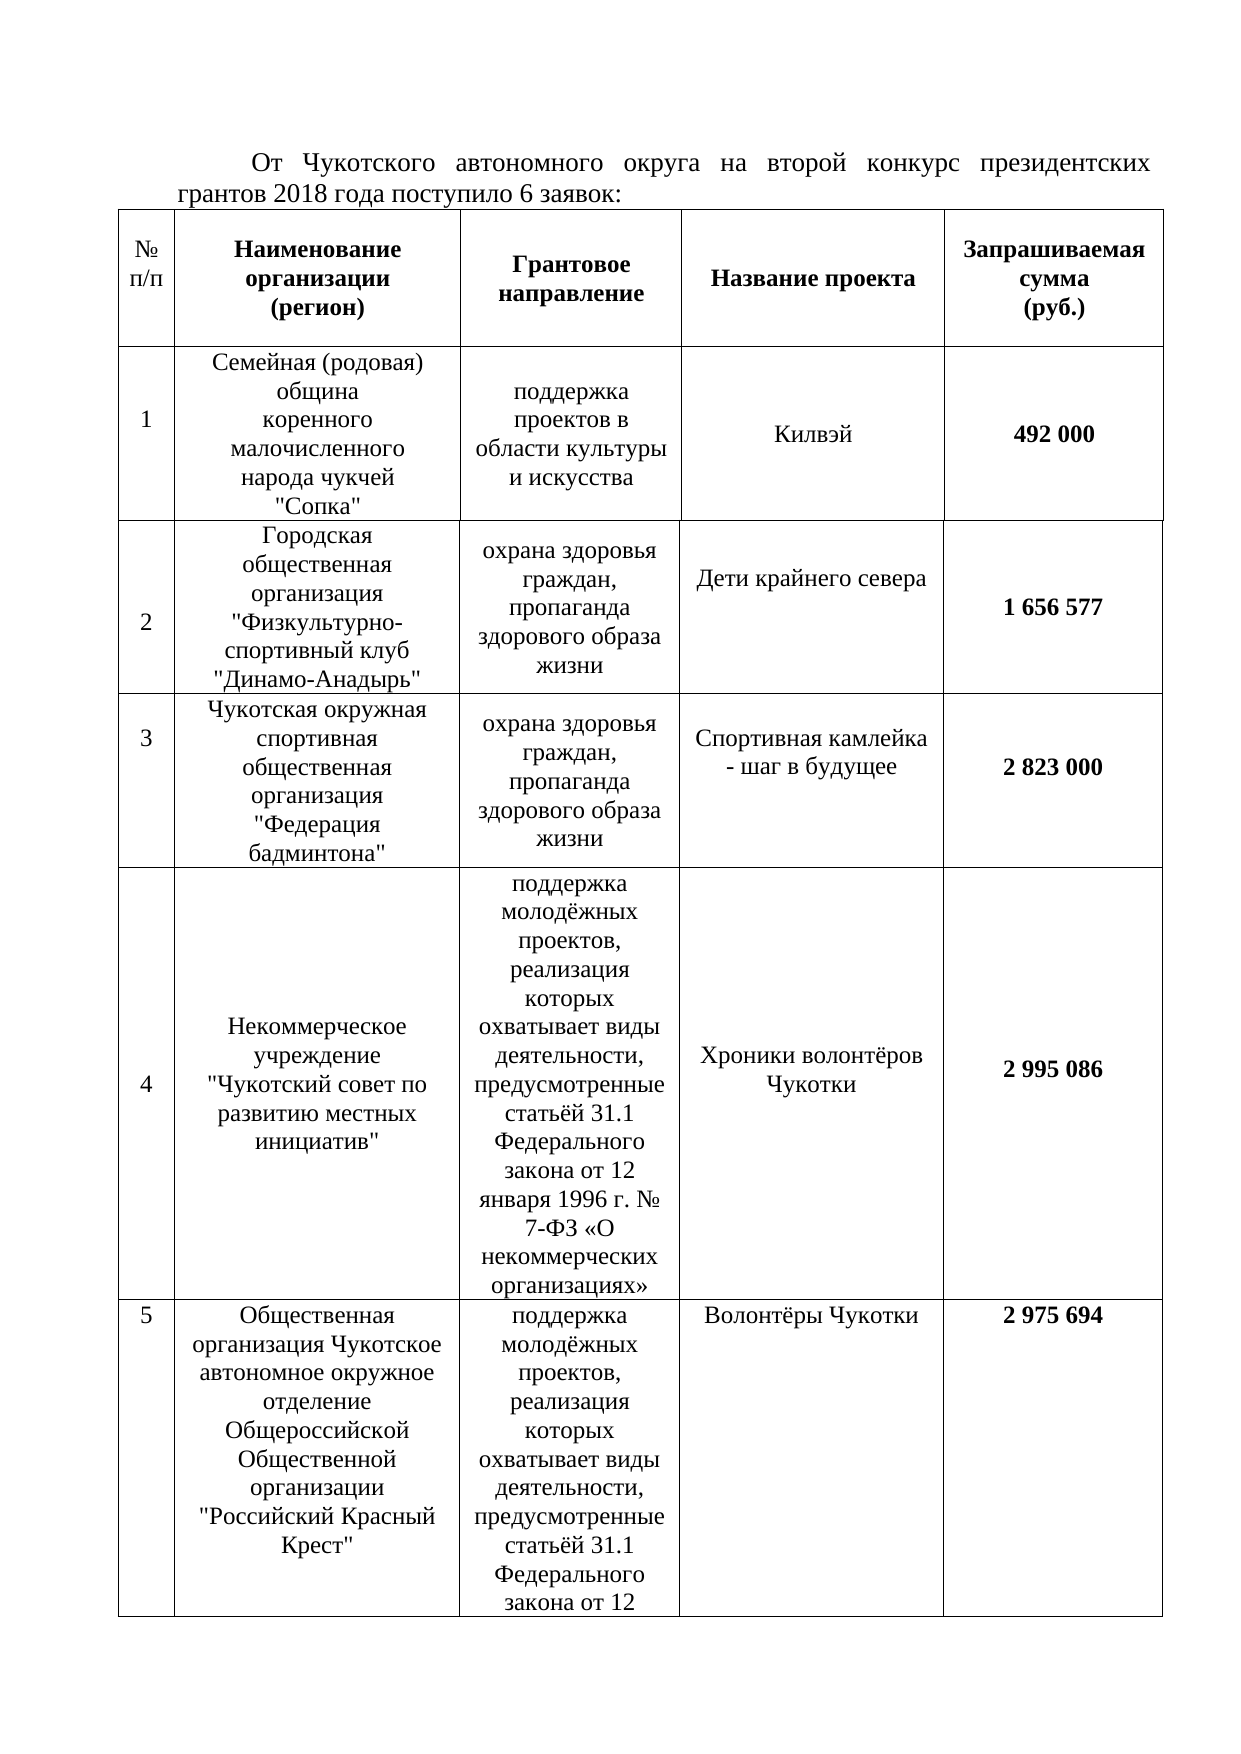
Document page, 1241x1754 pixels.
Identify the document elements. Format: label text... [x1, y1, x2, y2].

table_cell охрана здоровья граждан, пропаганда здорового образа жизни [460, 521, 679, 693]
table_cell 2 823 000 [944, 694, 1162, 867]
table_cell 3 [119, 694, 174, 867]
table_cell 2 995 086 [944, 868, 1162, 1299]
table_cell Волонтёры Чукотки [680, 1300, 943, 1616]
table_cell 492 000 [945, 347, 1163, 519]
table_cell 2 [119, 521, 174, 693]
table_cell Городская общественная организация "Физкультурно- спортивный клуб "Динамо-Анадырь" [175, 521, 459, 693]
table_header № п/п [119, 210, 174, 346]
table_cell 5 [119, 1300, 174, 1616]
table_cell 4 [119, 868, 174, 1299]
table_cell 1 [119, 347, 174, 519]
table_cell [175, 1300, 459, 1616]
table_header Наименование организации (регион) [175, 210, 460, 346]
table_cell Дети крайнего севера [680, 521, 943, 693]
table_header Грантовое направление [461, 210, 681, 346]
table_cell поддержка проектов в области культуры и искусства [461, 347, 681, 519]
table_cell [460, 1300, 679, 1616]
text От Чукотского автономного округа на второй конкурс президентских грантов 2018 года поступило 6 заявок: [177, 146, 1152, 208]
table_cell Килвэй [682, 347, 944, 519]
table_cell Некоммерческое учреждение "Чукотский совет по развитию местных инициатив" [175, 868, 459, 1299]
table_cell охрана здоровья граждан, пропаганда здорового образа жизни [460, 694, 679, 867]
table_cell Чукотская окружная спортивная общественная организация "Федерация бадминтона" [175, 694, 459, 867]
table_cell Хроники волонтёров Чукотки [680, 868, 943, 1299]
table_cell 2 975 694 [944, 1300, 1162, 1616]
table_cell 1 656 577 [944, 521, 1162, 693]
table_cell Семейная (родовая) община коренного малочисленного народа чукчей "Сопка" [175, 347, 460, 519]
table_header Запрашиваемая сумма (руб.) [945, 210, 1163, 346]
table_cell Спортивная камлейка - шаг в будущее [680, 694, 943, 867]
table_header Название проекта [682, 210, 944, 346]
